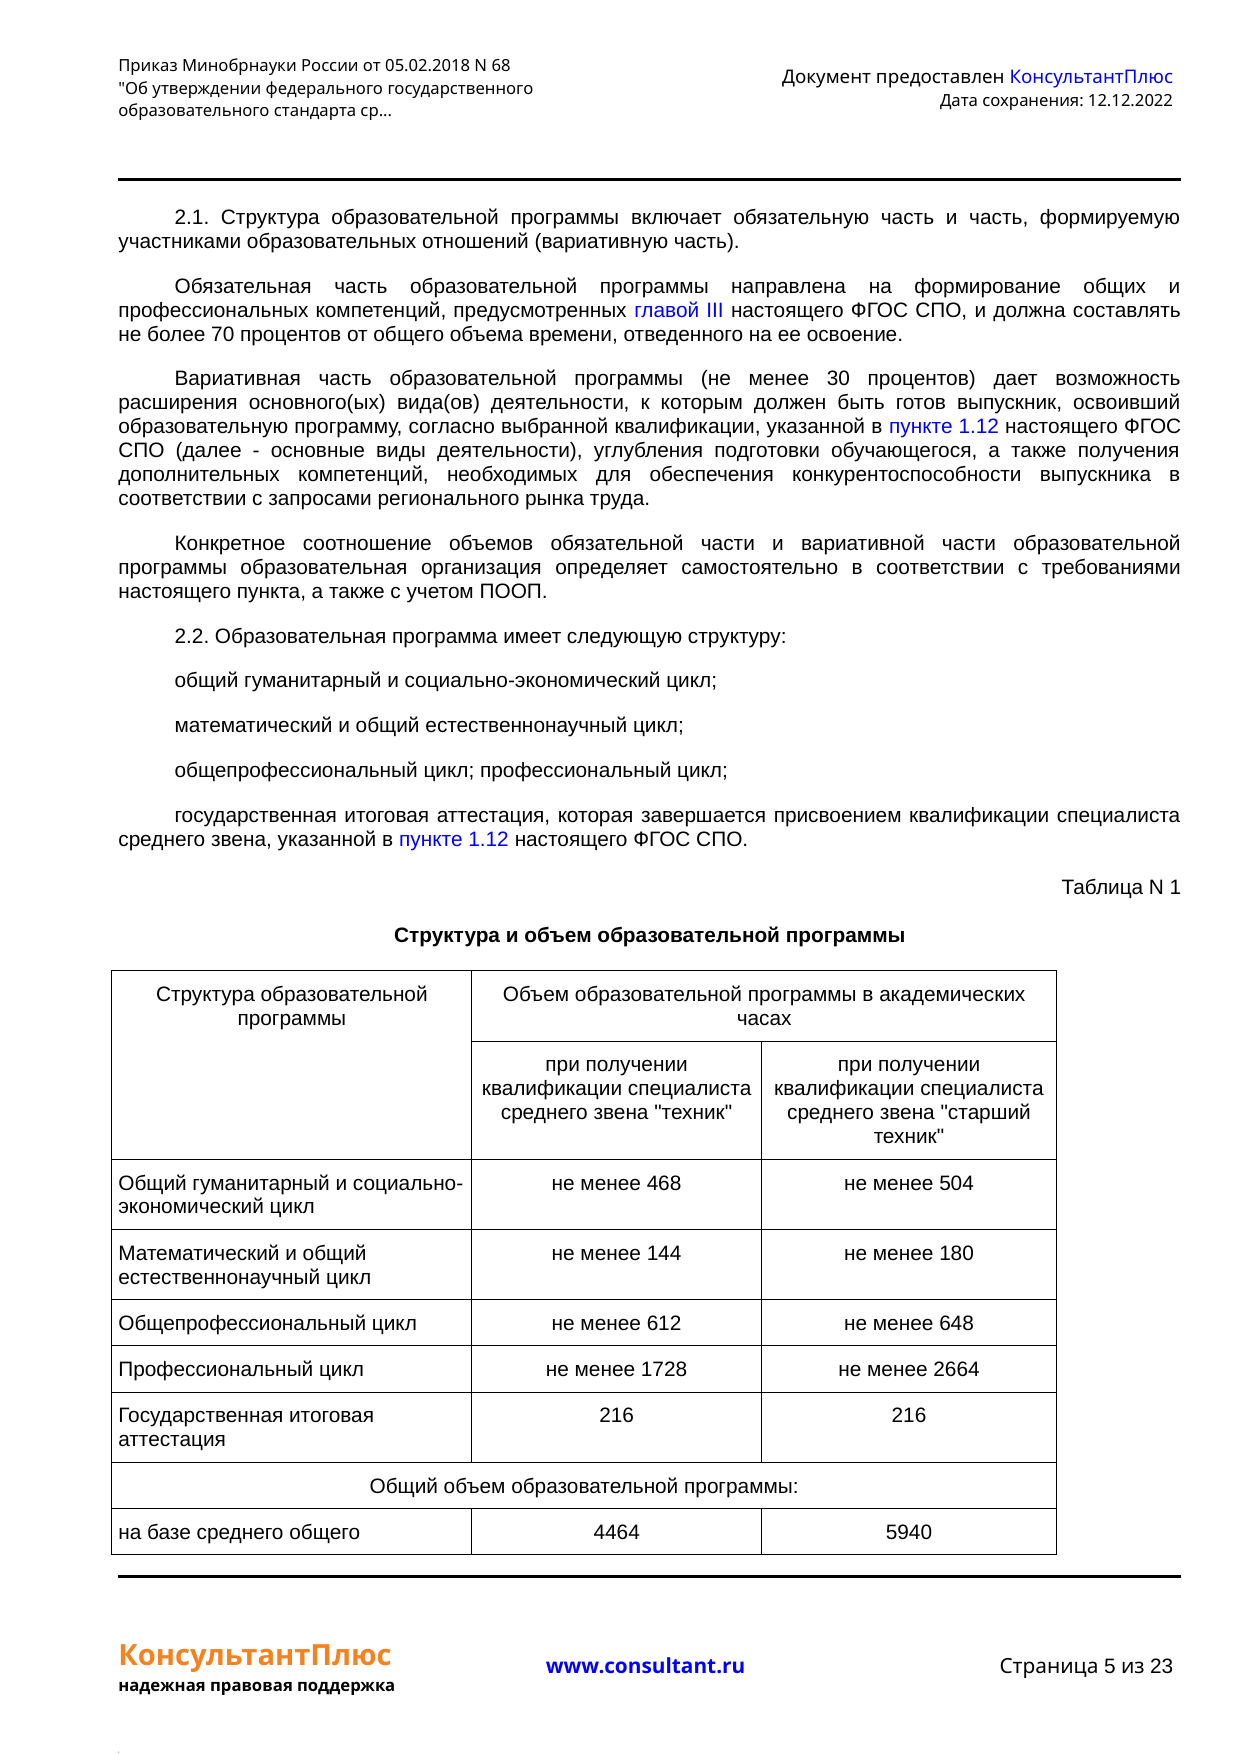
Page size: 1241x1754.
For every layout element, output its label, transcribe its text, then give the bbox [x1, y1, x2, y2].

text 2.1. Структура образовательной программы включает обязательную часть и часть, формируемую участниками образовательных отношений (вариативную часть). [118, 205, 1181, 253]
table_cell не менее 648 [762, 1300, 1056, 1345]
table_cell 4464 [472, 1509, 761, 1554]
text Конкретное соотношение объемов обязательной части и вариативной части образовательной программы образовательная организация определяет самостоятельно в соответствии с требованиями настоящего пункта, а также с учетом ПООП. [118, 531, 1181, 603]
text 2.2. Образовательная программа имеет следующую структуру: [118, 623, 1181, 647]
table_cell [112, 1509, 471, 1554]
table_cell 216 [762, 1393, 1056, 1462]
table_cell не менее 2664 [762, 1346, 1056, 1392]
table_cell не менее 180 [762, 1230, 1056, 1299]
text общепрофессиональный цикл; профессиональный цикл; [118, 758, 1181, 782]
table_cell Общепрофессиональный цикл [112, 1300, 471, 1345]
table_cell 216 [472, 1393, 761, 1462]
table_cell Государственная итоговая аттестация [112, 1393, 471, 1462]
table_cell при получении квалификации специалиста среднего звена "техник" [472, 1042, 761, 1159]
text государственная итоговая аттестация, которая завершается присвоением квалификации специалиста среднего звена, указанной в пункте 1.12 настоящего ФГОС СПО. [118, 803, 1181, 851]
text Обязательная часть образовательной программы направлена на формирование общих и профессиональных компетенций, предусмотренных главой III настоящего ФГОС СПО, и должна составлять не более 70 процентов от общего объема времени, отведенного на ее освоение. [118, 273, 1181, 345]
table_cell не менее 1728 [472, 1346, 761, 1392]
table_cell Математический и общий естественнонаучный цикл [112, 1230, 471, 1299]
table_cell 5940 [762, 1509, 1056, 1554]
table_cell не менее 144 [472, 1230, 761, 1299]
table_cell Общий объем образовательной программы: [112, 1463, 1056, 1508]
text Вариативная часть образовательной программы (не менее 30 процентов) дает возможность расширения основного(ых) вида(ов) деятельности, к которым должен быть готов выпускник, освоивший образовательную программу, согласно выбранной квалификации, указанной в пункте 1.12 настоящего ФГОС СПО (далее - основные виды деятельности), углубления подготовки обучающегося, а также получения дополнительных компетенций, необходимых для обеспечения конкурентоспособности выпускника в соответствии с запросами регионального рынка труда. [118, 366, 1181, 510]
table_cell не менее 612 [472, 1300, 761, 1345]
text Таблица N 1 [118, 874, 1181, 898]
table_cell не менее 504 [762, 1160, 1056, 1229]
table_cell при получении квалификации специалиста среднего звена "старший техник" [762, 1042, 1056, 1159]
table_header Структура образовательной программы [112, 971, 471, 1159]
text математический и общий естественнонаучный цикл; [118, 713, 1181, 737]
table_cell Общий гуманитарный и социально-экономический цикл [112, 1160, 471, 1229]
table_cell Профессиональный цикл [112, 1346, 471, 1392]
title Структура и объем образовательной программы [118, 922, 1181, 946]
table_cell не менее 468 [472, 1160, 761, 1229]
table_header Объем образовательной программы в академических часах [472, 971, 1056, 1041]
text общий гуманитарный и социально-экономический цикл; [118, 668, 1181, 692]
